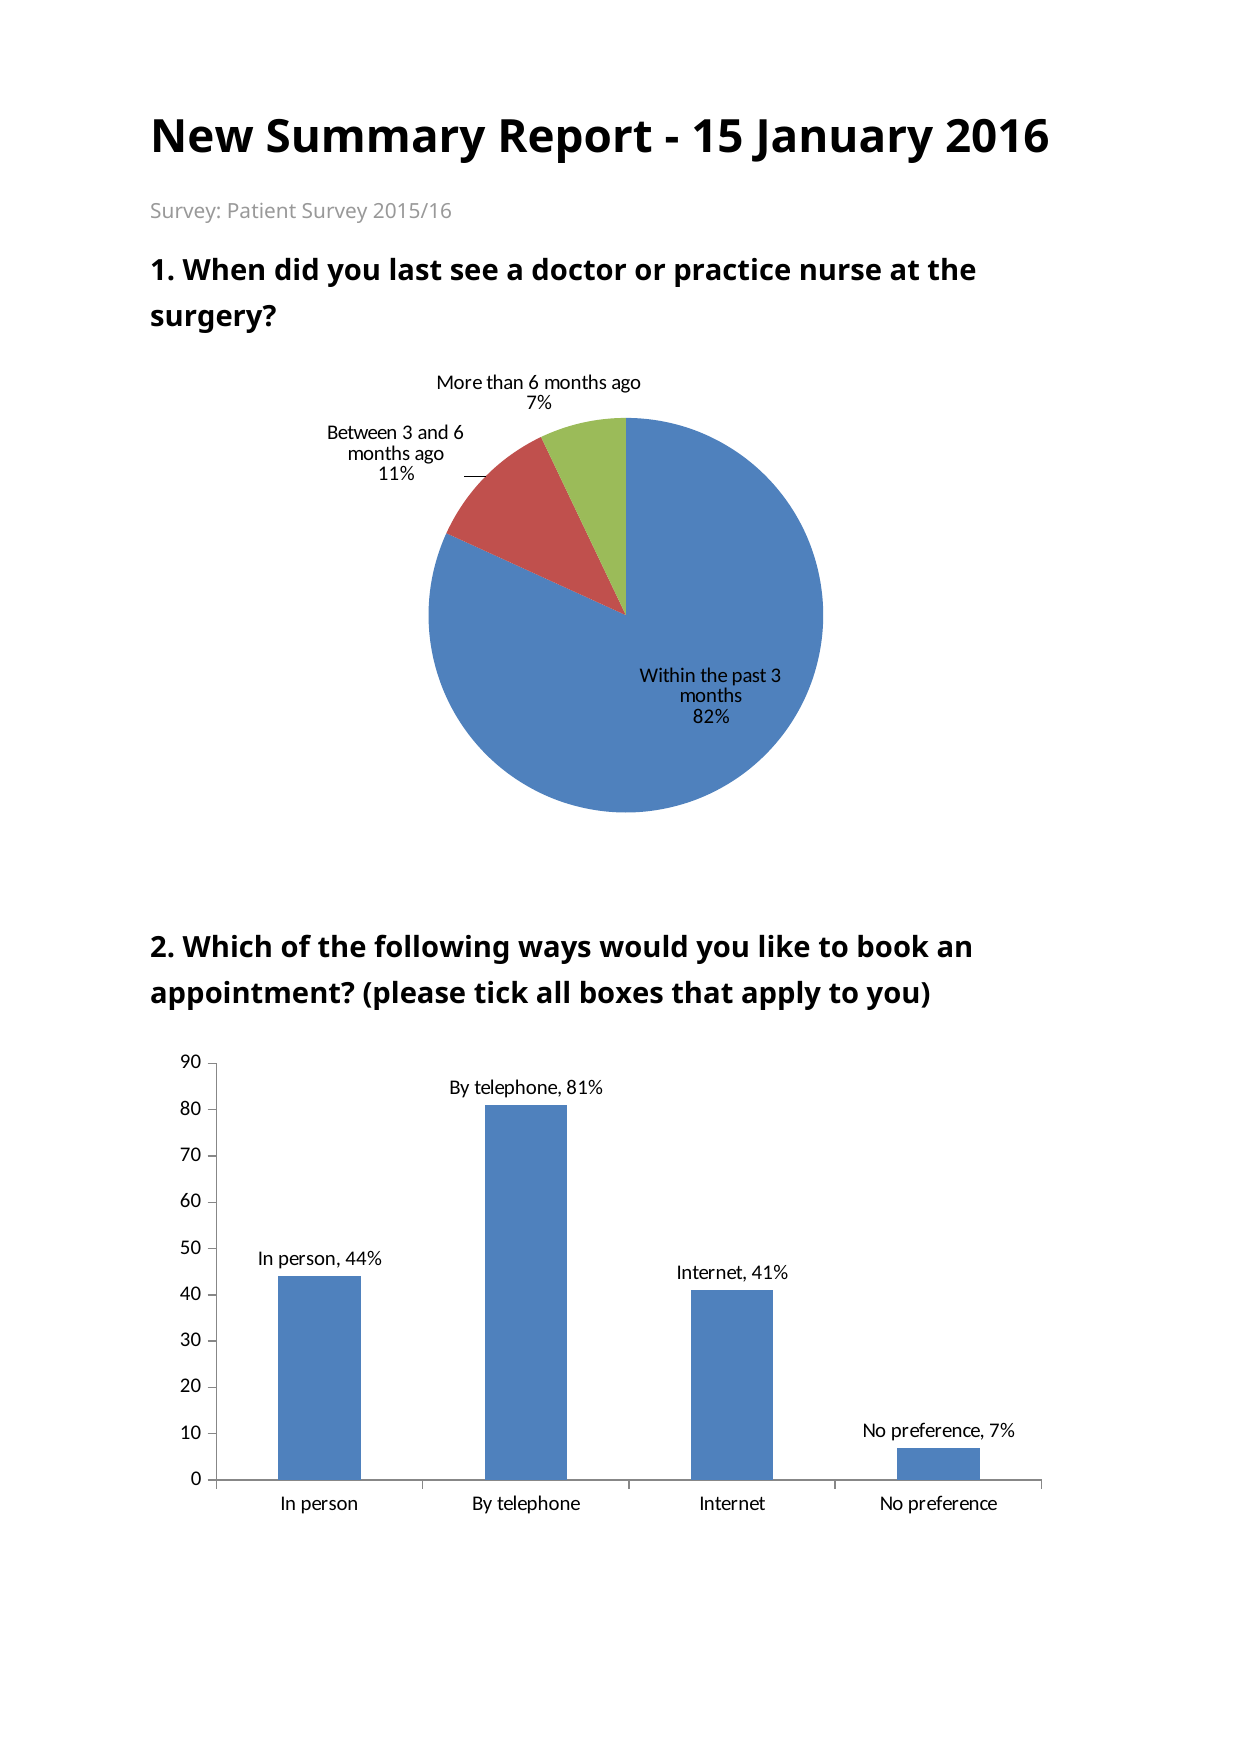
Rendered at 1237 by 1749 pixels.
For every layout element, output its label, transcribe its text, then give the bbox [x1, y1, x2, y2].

subtitle New Summary Report - 15 January 2016 [150, 103, 1086, 166]
title 2. Which of the following ways would you like to book an appointment? (please tick all boxes that apply to you) [150, 926, 1086, 1012]
text Survey: Patient Survey 2015/16 [150, 196, 1086, 224]
title 1. When did you last see a doctor or practice nurse at the surgery? [150, 249, 1086, 335]
